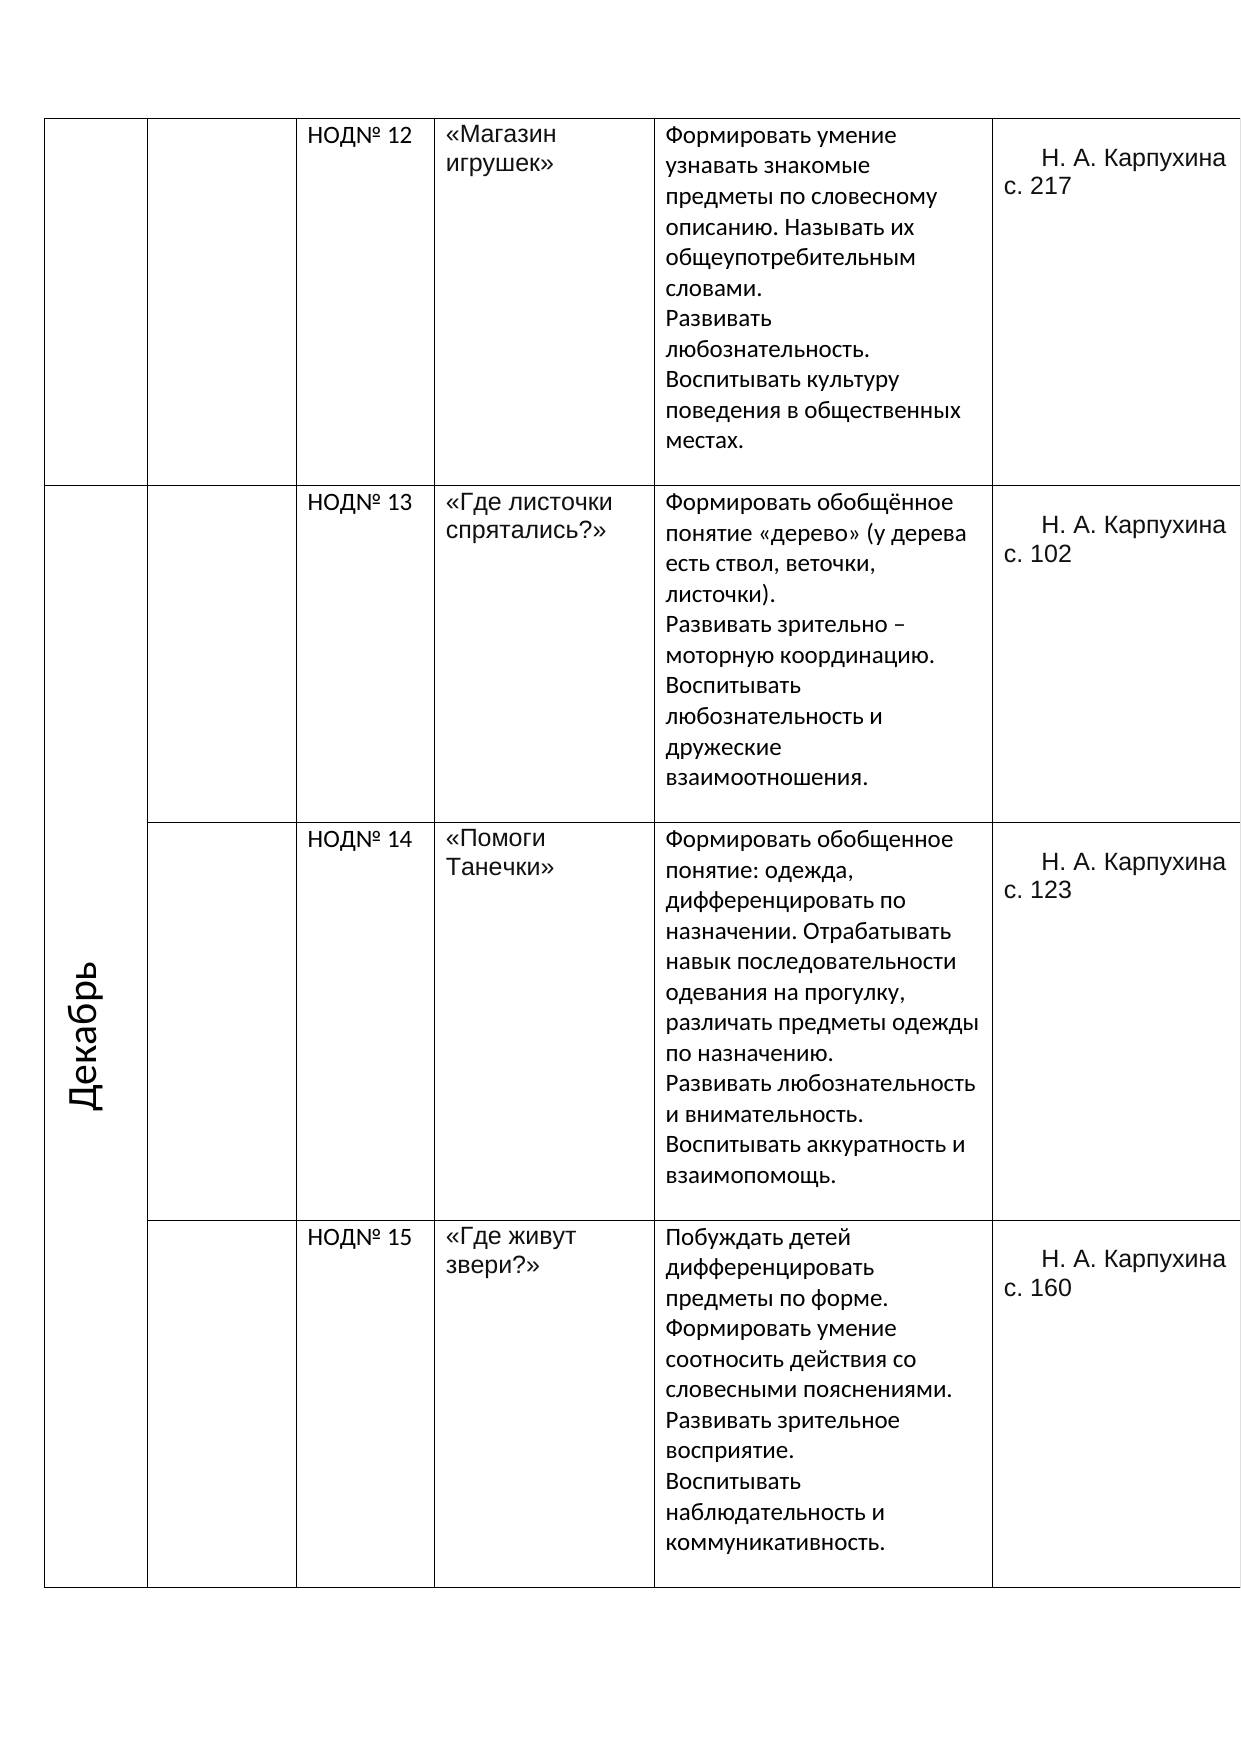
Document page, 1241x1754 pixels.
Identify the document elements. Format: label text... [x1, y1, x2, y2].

table_cell Н. А. Карпухина с. 217 [993, 119, 1240, 485]
table_cell «Магазин игрушек» [435, 119, 654, 485]
table_cell Побуждать детей дифференцировать предметы по форме. Формировать умение соотносить действия со словесными пояснениями. Развивать зрительное восприятие. Воспитывать наблюдательность и коммуникативность. [655, 1221, 992, 1587]
table_cell [148, 1221, 296, 1587]
table_cell [148, 119, 296, 485]
table_cell Декабрь [45, 486, 147, 1587]
table_cell «Где живут звери?» [435, 1221, 654, 1587]
table_cell «Где листочки спрятались?» [435, 486, 654, 822]
table_cell НОД№ 15 [297, 1221, 434, 1587]
table_cell НОД№ 12 [297, 119, 434, 485]
table_cell Формировать обобщенное понятие: одежда, дифференцировать по назначении. Отрабатывать навык последовательности одевания на прогулку, различать предметы одежды по назначению. Развивать любознательность и внимательность. Воспитывать аккуратность и взаимопомощь. [655, 823, 992, 1220]
table_cell [148, 823, 296, 1220]
table_cell Формировать обобщённое понятие «дерево» (у дерева есть ствол, веточки, листочки). Развивать зрительно – моторную координацию. Воспитывать любознательность и дружеские взаимоотношения. [655, 486, 992, 822]
table_cell Н. А. Карпухина с. 123 [993, 823, 1240, 1220]
table_cell НОД№ 14 [297, 823, 434, 1220]
table_cell «Помоги Танечки» [435, 823, 654, 1220]
table_cell [148, 486, 296, 822]
table_cell Н. А. Карпухина с. 102 [993, 486, 1240, 822]
table_cell Н. А. Карпухина с. 160 [993, 1221, 1240, 1587]
table_cell Формировать умение узнавать знакомые предметы по словесному описанию. Называть их общеупотребительным словами. Развивать любознательность. Воспитывать культуру поведения в общественных местах. [655, 119, 992, 485]
table_cell НОД№ 13 [297, 486, 434, 822]
